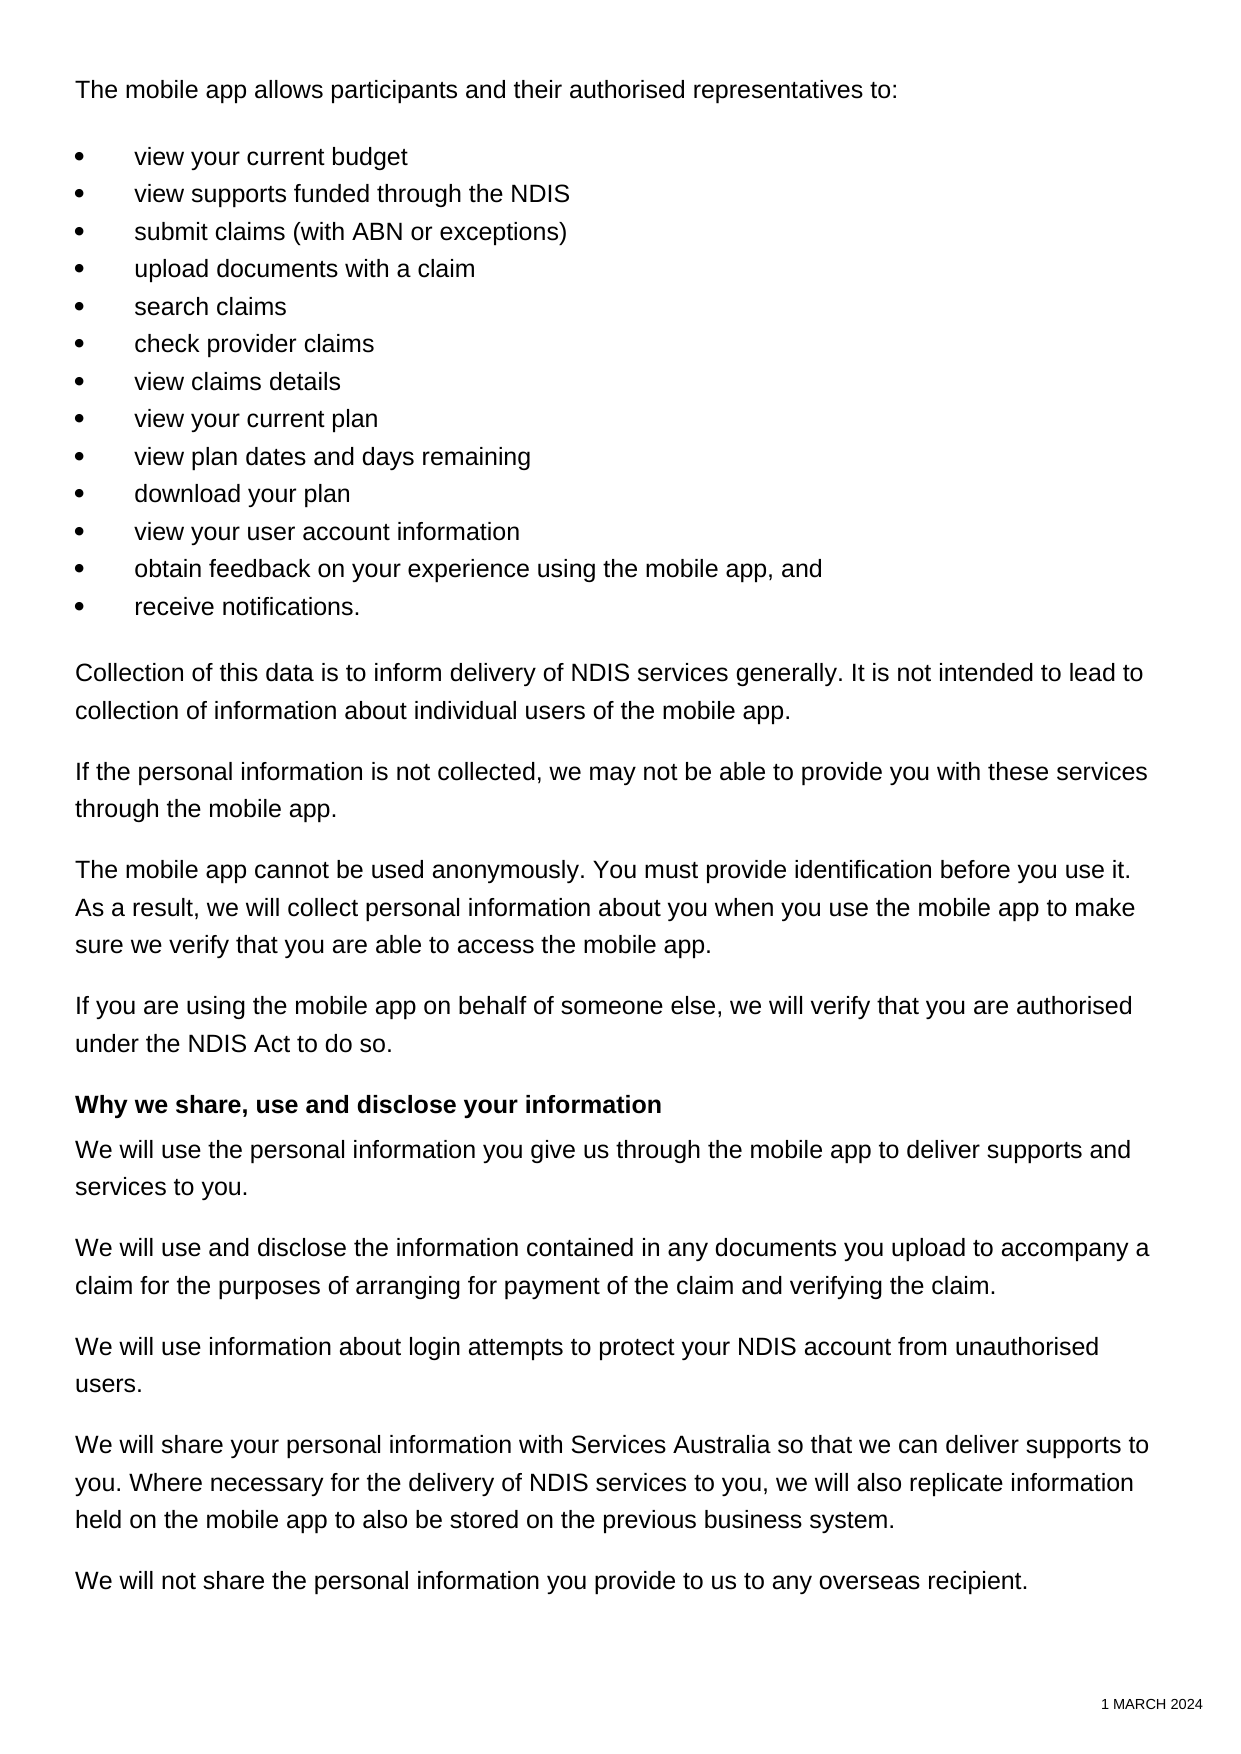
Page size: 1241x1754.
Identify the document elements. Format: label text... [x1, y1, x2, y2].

list receive notifications. [75, 583, 1165, 620]
list view your current plan [75, 395, 1165, 433]
text If you are using the mobile app on behalf of someone else, we will verify that you are authorised under the NDIS Act to do so. [75, 982, 1165, 1057]
text The mobile app allows participants and their authorised representatives to: [75, 75, 1165, 104]
list view your user account information [75, 508, 1165, 545]
text We will share your personal information with Services Australia so that we can deliver supports to you. Where necessary for the delivery of NDIS services to you, we will also replicate information held on the mobile app to also be stored on the previous business system. [75, 1421, 1165, 1534]
text We will use and disclose the information contained in any documents you upload to accompany a claim for the purposes of arranging for payment of the claim and verifying the claim. [75, 1224, 1165, 1299]
list view plan dates and days remaining [75, 433, 1165, 470]
list download your plan [75, 470, 1165, 508]
list obtain feedback on your experience using the mobile app, and [75, 545, 1165, 583]
list view claims details [75, 358, 1165, 395]
text We will use information about login attempts to protect your NDIS account from unauthorised users. [75, 1323, 1165, 1398]
list view your current budget [75, 133, 1165, 170]
list view supports funded through the NDIS [75, 170, 1165, 208]
text If the personal information is not collected, we may not be able to provide you with these services through the mobile app. [75, 748, 1165, 823]
list check provider claims [75, 320, 1165, 358]
list submit claims (with ABN or exceptions) [75, 208, 1165, 245]
list search claims [75, 283, 1165, 320]
list upload documents with a claim [75, 245, 1165, 283]
text The mobile app cannot be used anonymously. You must provide identification before you use it. As a result, we will collect personal information about you when you use the mobile app to make sure we verify that you are able to access the mobile app. [75, 846, 1165, 959]
text We will not share the personal information you provide to us to any overseas recipient. [75, 1557, 1165, 1595]
text Collection of this data is to inform delivery of NDIS services generally. It is not intended to lead to collection of information about individual users of the mobile app. [75, 649, 1165, 724]
text We will use the personal information you give us through the mobile app to deliver supports and services to you. [75, 1126, 1165, 1201]
subtitle Why we share, use and disclose your information [75, 1081, 1165, 1118]
